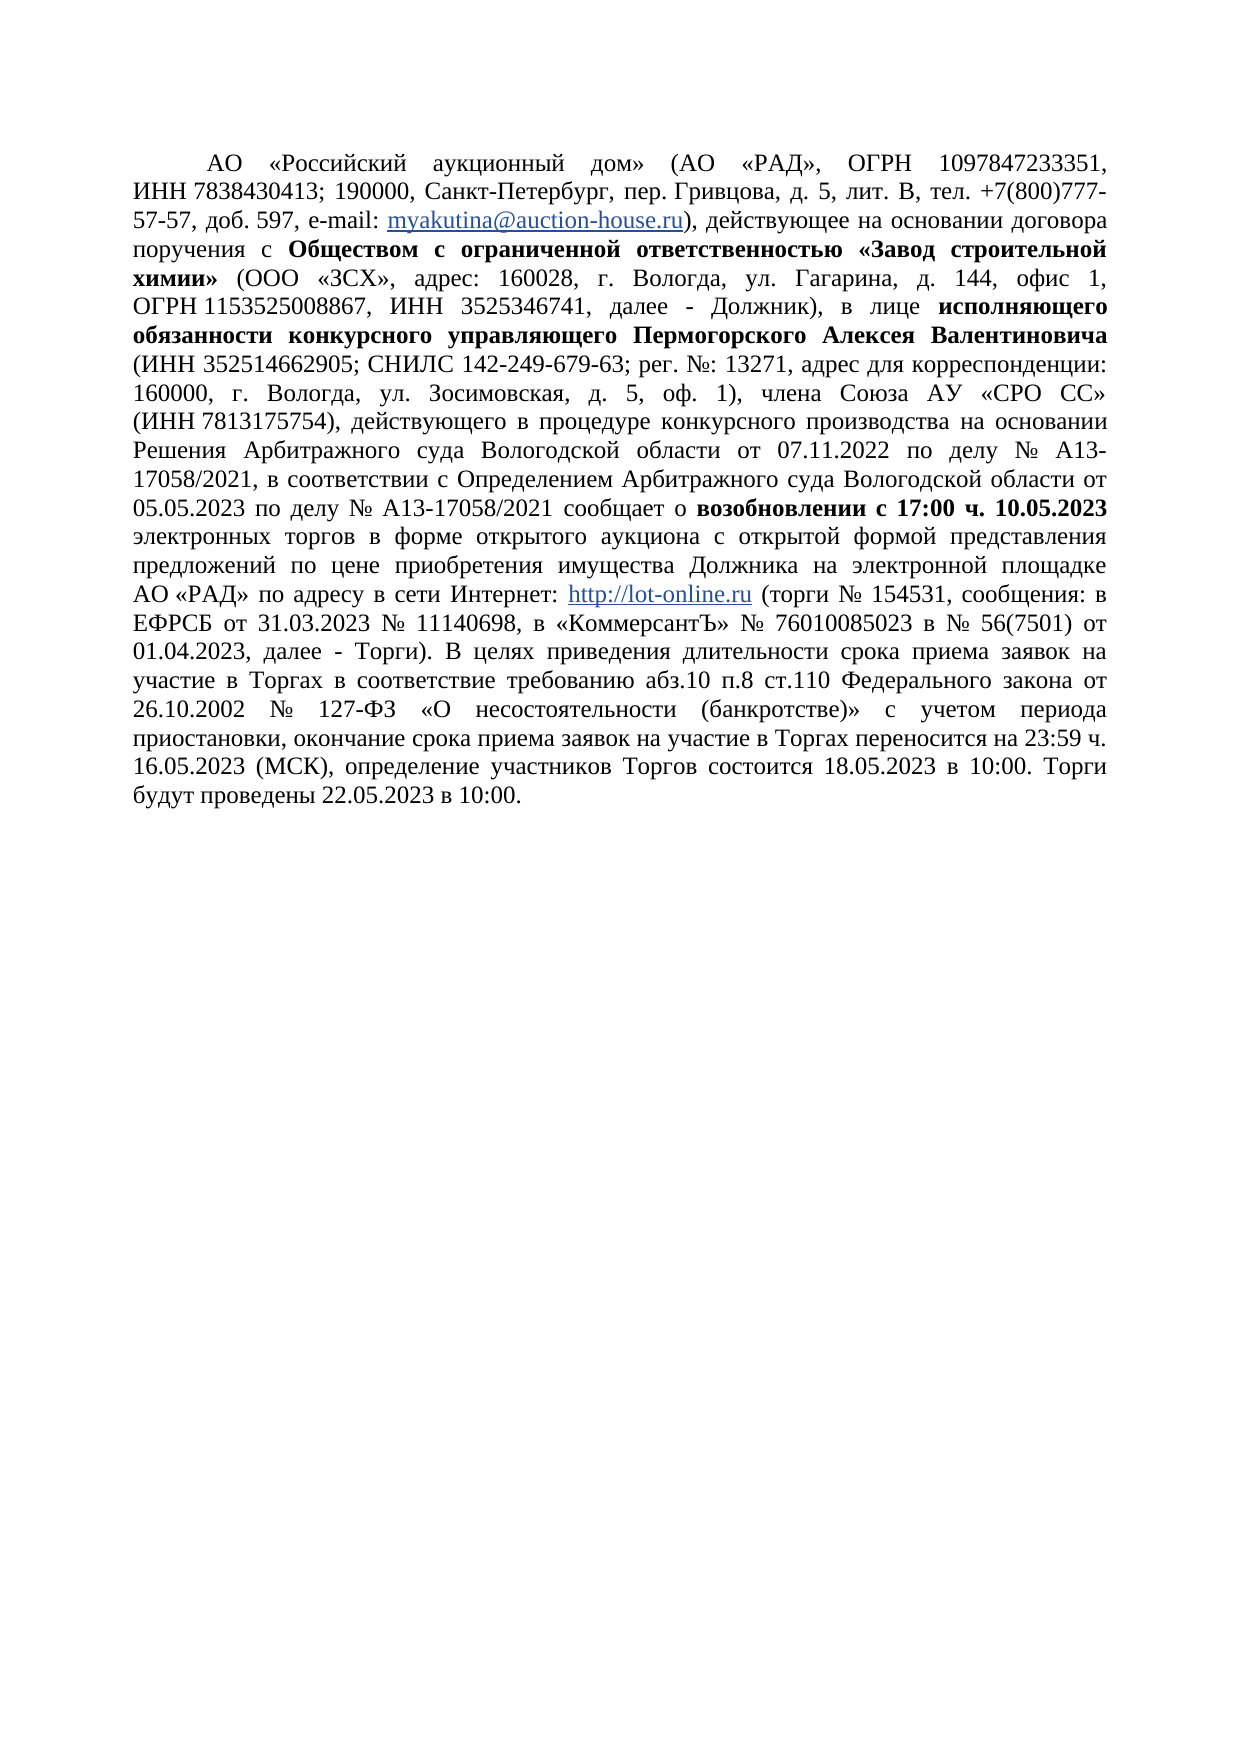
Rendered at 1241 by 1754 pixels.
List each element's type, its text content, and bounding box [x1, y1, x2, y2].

text АО «Российский аукционный дом» (АО «РАД», ОГРН 1097847233351, ИНН 7838430413; 190000, Санкт-Петербург, пер. Гривцова, д. 5, лит. В, тел. +7(800)777-57-57, доб. 597, e-mail: myakutina@auction-house.ru), действующее на основании договора поручения с Обществом с ограниченной ответственностью «Завод строительной химии» (ООО «ЗСХ», адрес: 160028, г. Вологда, ул. Гагарина, д. 144, офис 1, ОГРН 1153525008867, ИНН 3525346741, далее - Должник), в лице исполняющего обязанности конкурсного управляющего Пермогорского Алексея Валентиновича (ИНН 352514662905; СНИЛС 142-249-679-63; рег. №: 13271, адрес для корреспонденции: 160000, г. Вологда, ул. Зосимовская, д. 5, оф. 1), члена Союза АУ «СРО СС» (ИНН 7813175754), действующего в процедуре конкурсного производства на основании Решения Арбитражного суда Вологодской области от 07.11.2022 по делу № А13-17058/2021, в соответствии с Определением Арбитражного суда Вологодской области от 05.05.2023 по делу № А13-17058/2021 сообщает о возобновлении с 17:00 ч. 10.05.2023 электронных торгов в форме открытого аукциона с открытой формой представления предложений по цене приобретения имущества Должника на электронной площадке АО «РАД» по адресу в сети Интернет: http://lot-online.ru (торги № 154531, сообщения: в ЕФРСБ от 31.03.2023 № 11140698, в «КоммерсантЪ» № 76010085023 в № 56(7501) от 01.04.2023, далее - Торги). В целях приведения длительности срока приема заявок на участие в Торгах в соответствие требованию абз.10 п.8 ст.110 Федерального закона от 26.10.2002 № 127-ФЗ «О несостоятельности (банкротстве)» с учетом периода приостановки, окончание срока приема заявок на участие в Торгах переносится на 23:59 ч. 16.05.2023 (МСК), определение участников Торгов состоится 18.05.2023 в 10:00. Торги будут проведены 22.05.2023 в 10:00. [133, 148, 1108, 809]
